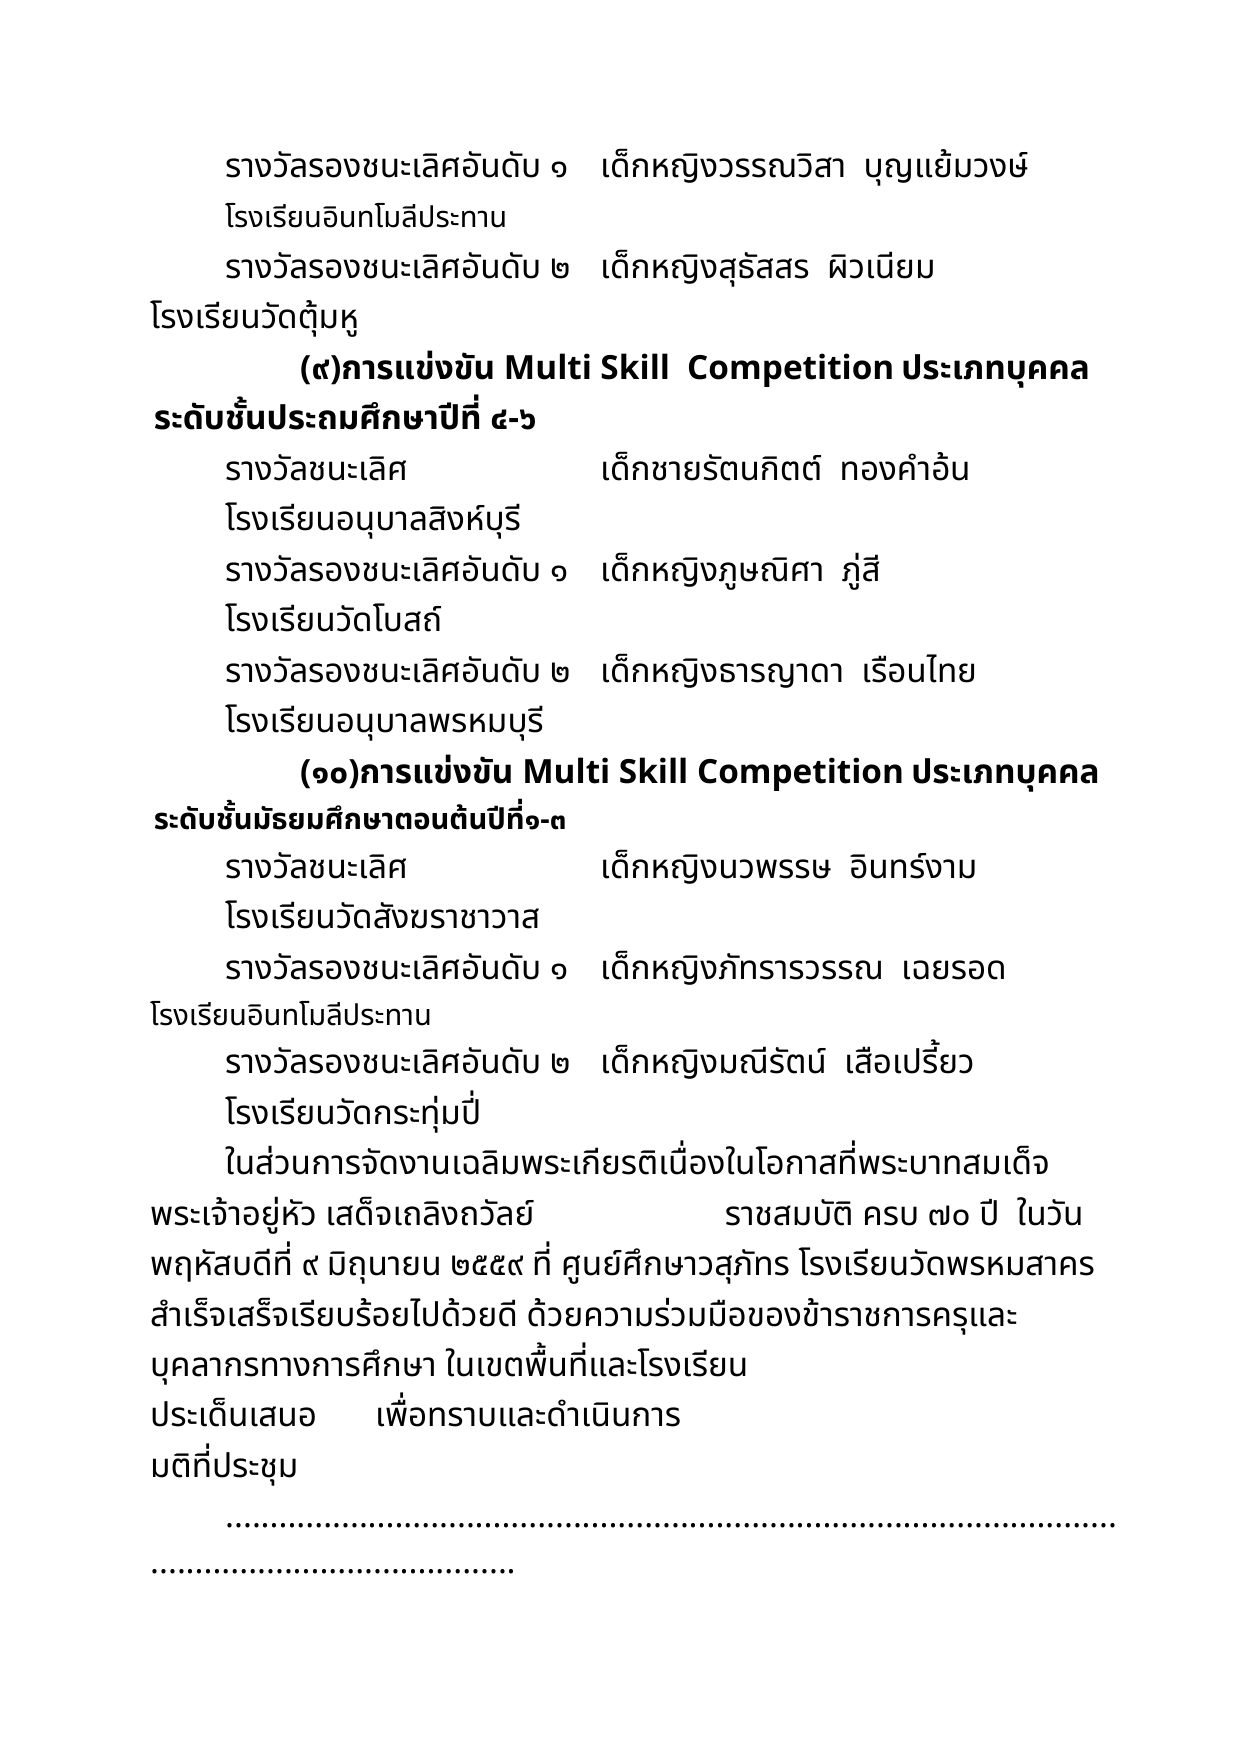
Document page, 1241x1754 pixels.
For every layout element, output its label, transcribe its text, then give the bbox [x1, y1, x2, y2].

text รางวัลรองชนะเลิศอันดับ ๑ เด็กหญิงวรรณวิสา บุญแย้มวงษ์ โรงเรียนอินทโมลีประทาน [150, 142, 1122, 243]
text (๑๐)การแข่งขัน Multi Skill Competitionประเภทบุคคล ระดับชั้นมัธยมศึกษาตอนต้นปีที่๑-๓ [152, 748, 1122, 843]
text ประเด็นเสนอ เพื่อทราบและดำเนินการ [150, 1391, 1122, 1442]
text มติที่ประชุม ............................................................................................................................................. [150, 1442, 1122, 1583]
text รางวัลชนะเลิศ เด็กหญิงนวพรรษ อินทร์งาม โรงเรียนวัดสังฆราชาวาส [150, 843, 1122, 944]
text (๙)การแข่งขัน Multi Skill Competitionประเภทบุคคล ระดับชั้นประถมศึกษาปีที่ ๔-๖ [152, 343, 1122, 445]
text รางวัลรองชนะเลิศอันดับ ๑ เด็กหญิงภูษณิศา ภู่สี โรงเรียนวัดโบสถ์ [150, 546, 1122, 647]
text รางวัลรองชนะเลิศอันดับ ๒ เด็กหญิงธารญาดา เรือนไทย โรงเรียนอนุบาลพรหมบุรี [150, 647, 1122, 748]
text ในส่วนการจัดงานเฉลิมพระเกียรติเนื่องในโอกาสที่พระบาทสมเด็จพระเจ้าอยู่หัว เสด็จเถลิงถวัลย์ ราชสมบัติ ครบ ๗๐ ปี ในวันพฤหัสบดีที่ ๙ มิถุนายน ๒๕๕๙ ที่ ศูนย์ศึกษาวสุภัทร โรงเรียนวัดพรหมสาคร สำเร็จเสร็จเรียบร้อยไปด้วยดี ด้วยความร่วมมือของข้าราชการครุและบุคลากรทางการศึกษา ในเขตพื้นที่และโรงเรียน [150, 1139, 1122, 1391]
text รางวัลชนะเลิศ เด็กชายรัตนกิตต์ ทองคำอ้น โรงเรียนอนุบาลสิงห์บุรี [150, 445, 1122, 546]
text รางวัลรองชนะเลิศอันดับ ๒ เด็กหญิงมณีรัตน์ เสือเปรี้ยว โรงเรียนวัดกระทุ่มปี่ [150, 1038, 1122, 1139]
text รางวัลรองชนะเลิศอันดับ ๑ เด็กหญิงภัทรารวรรณ เฉยรอด โรงเรียนอินทโมลีประทาน [150, 944, 1122, 1038]
text รางวัลรองชนะเลิศอันดับ ๒ เด็กหญิงสุธัสสร ผิวเนียม โรงเรียนวัดตุ้มหู [150, 243, 1122, 343]
